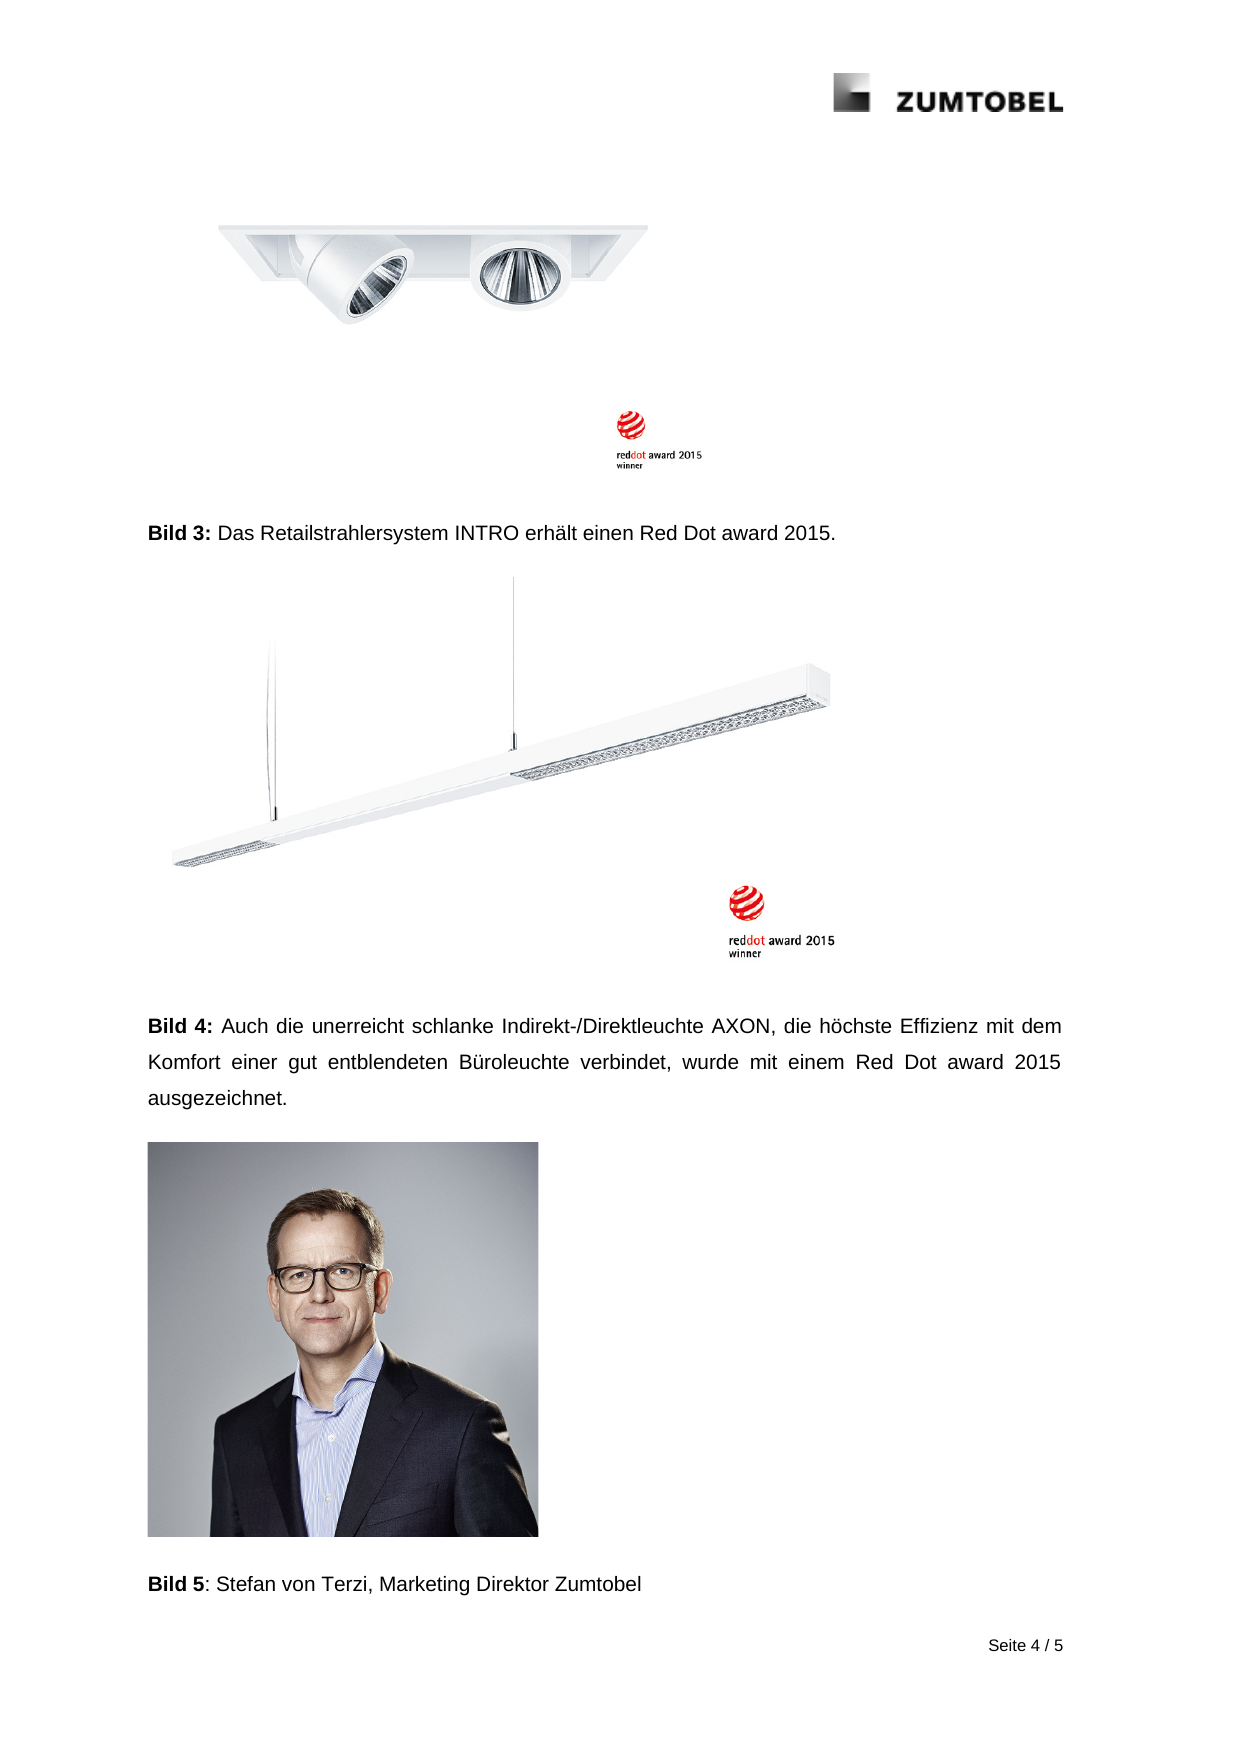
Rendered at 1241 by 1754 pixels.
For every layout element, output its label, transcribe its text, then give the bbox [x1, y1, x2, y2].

picture [147, 162, 720, 487]
picture [147, 577, 857, 980]
text Bild 5: Stefan von Terzi, Marketing Direktor Zumtobel [148, 1572, 1063, 1596]
text Bild 3: Das Retailstrahlersystem INTRO erhält einen Red Dot award 2015. [148, 521, 1063, 545]
picture [833, 73, 1064, 112]
picture [147, 1142, 539, 1537]
text Bild 4: Auch die unerreicht schlanke Indirekt-/Direktleuchte AXON, die höchste Effizienz mit dem Komfort einer gut entblendeten Büroleuchte verbindet, wurde mit einem Red Dot award 2015 ausgezeichnet. [148, 1014, 1063, 1110]
